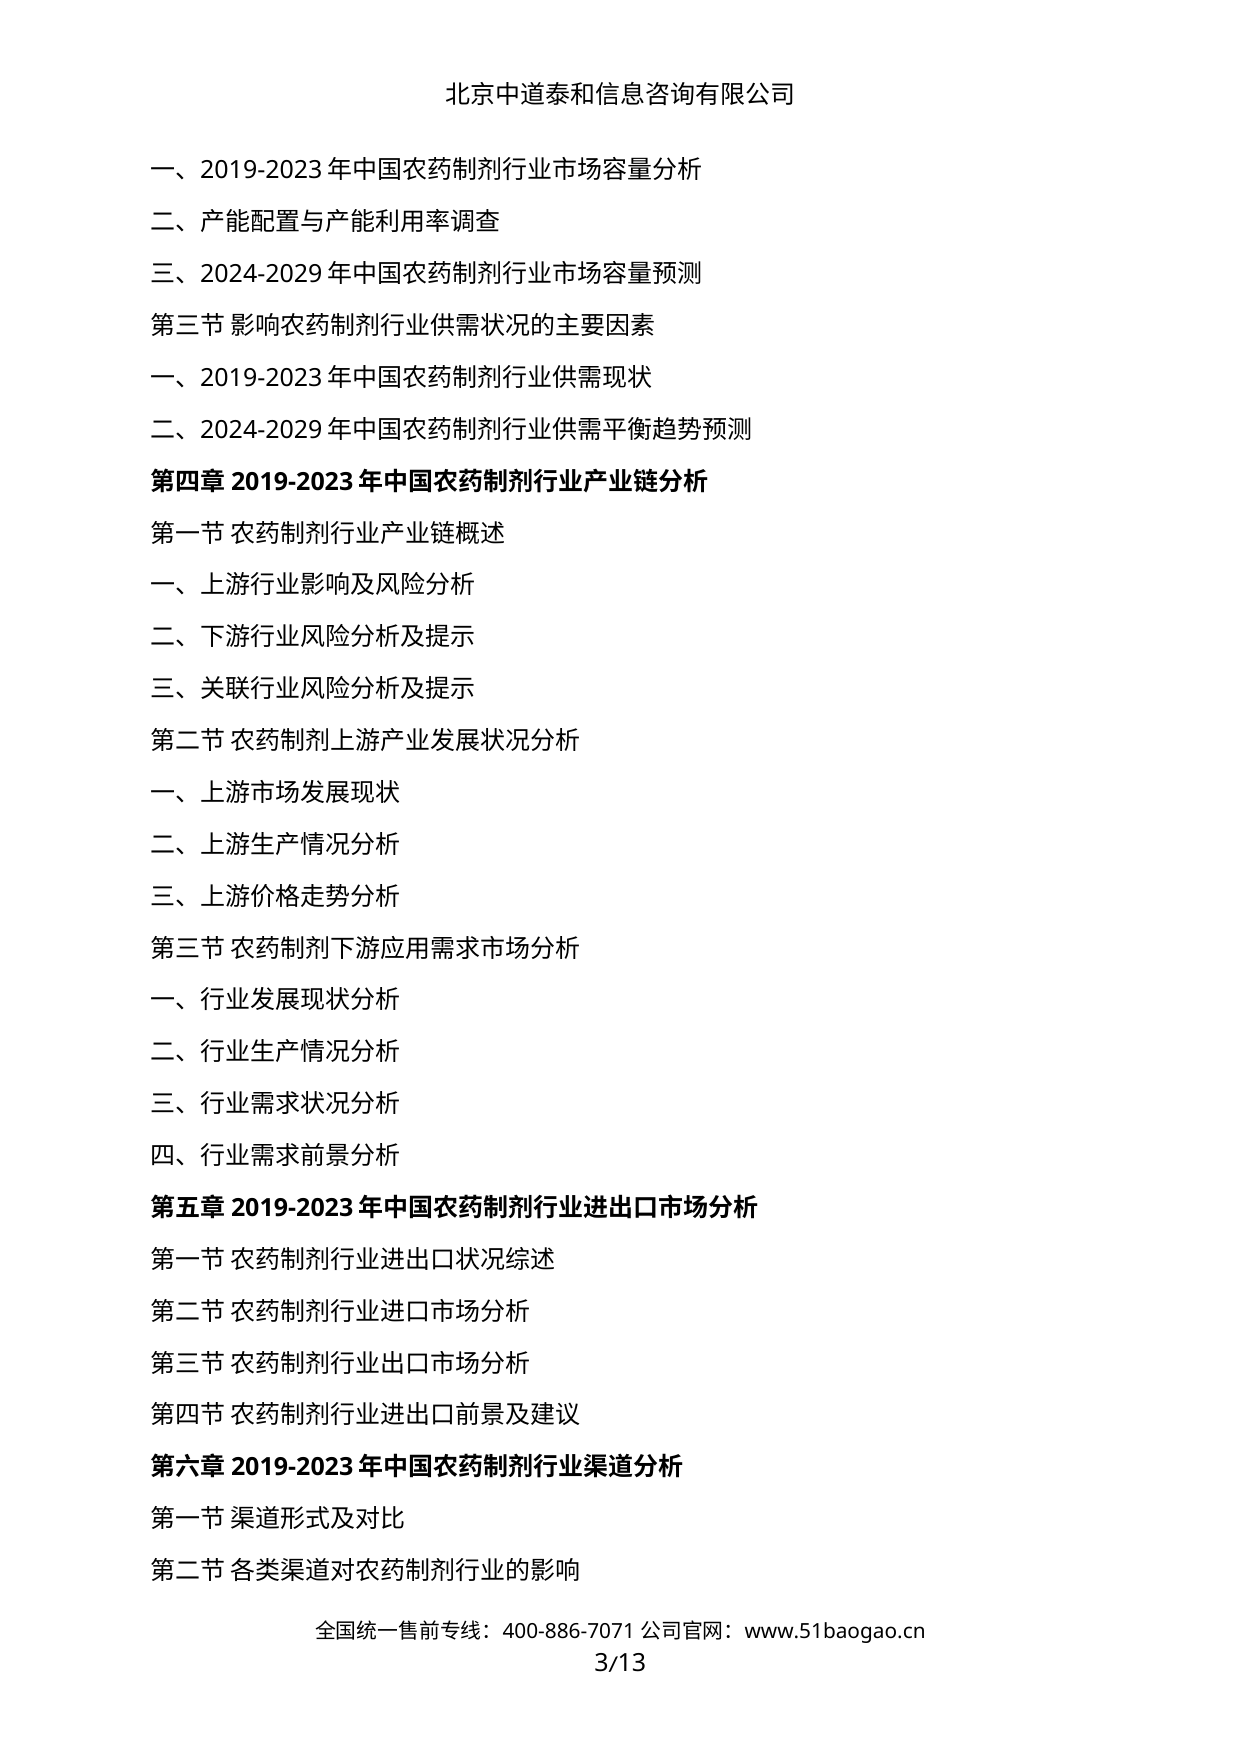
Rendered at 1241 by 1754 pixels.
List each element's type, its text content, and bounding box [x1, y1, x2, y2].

text 一、上游市场发展现状 [150, 772, 1090, 809]
text 三、上游价格走势分析 [150, 876, 1090, 912]
text 一、2019-2023年中国农药制剂行业供需现状 [150, 357, 1090, 394]
text 第二节 农药制剂上游产业发展状况分析 [150, 721, 1090, 757]
text 一、2019-2023年中国农药制剂行业市场容量分析 [150, 150, 1090, 186]
text 第三节 农药制剂行业出口市场分析 [150, 1343, 1090, 1379]
text 三、行业需求状况分析 [150, 1084, 1090, 1120]
text 三、关联行业风险分析及提示 [150, 669, 1090, 705]
text 第五章 2019-2023年中国农药制剂行业进出口市场分析 [150, 1187, 1090, 1224]
text 第一节 农药制剂行业进出口状况综述 [150, 1239, 1090, 1276]
text 四、行业需求前景分析 [150, 1136, 1090, 1172]
text 二、上游生产情况分析 [150, 824, 1090, 861]
text 第二节 各类渠道对农药制剂行业的影响 [150, 1551, 1090, 1587]
text 一、行业发展现状分析 [150, 980, 1090, 1016]
text 三、2024-2029年中国农药制剂行业市场容量预测 [150, 254, 1090, 290]
text 第一节 农药制剂行业产业链概述 [150, 513, 1090, 549]
text 第一节 渠道形式及对比 [150, 1499, 1090, 1535]
text 第四章 2019-2023年中国农药制剂行业产业链分析 [150, 461, 1090, 497]
text 一、上游行业影响及风险分析 [150, 565, 1090, 601]
text 二、下游行业风险分析及提示 [150, 617, 1090, 653]
text 二、产能配置与产能利用率调查 [150, 202, 1090, 238]
text 第二节 农药制剂行业进口市场分析 [150, 1291, 1090, 1327]
text 二、2024-2029年中国农药制剂行业供需平衡趋势预测 [150, 409, 1090, 446]
text 第三节 农药制剂下游应用需求市场分析 [150, 928, 1090, 964]
text 第三节 影响农药制剂行业供需状况的主要因素 [150, 306, 1090, 342]
text 第四节 农药制剂行业进出口前景及建议 [150, 1395, 1090, 1431]
text 二、行业生产情况分析 [150, 1032, 1090, 1068]
text 第六章 2019-2023年中国农药制剂行业渠道分析 [150, 1447, 1090, 1483]
